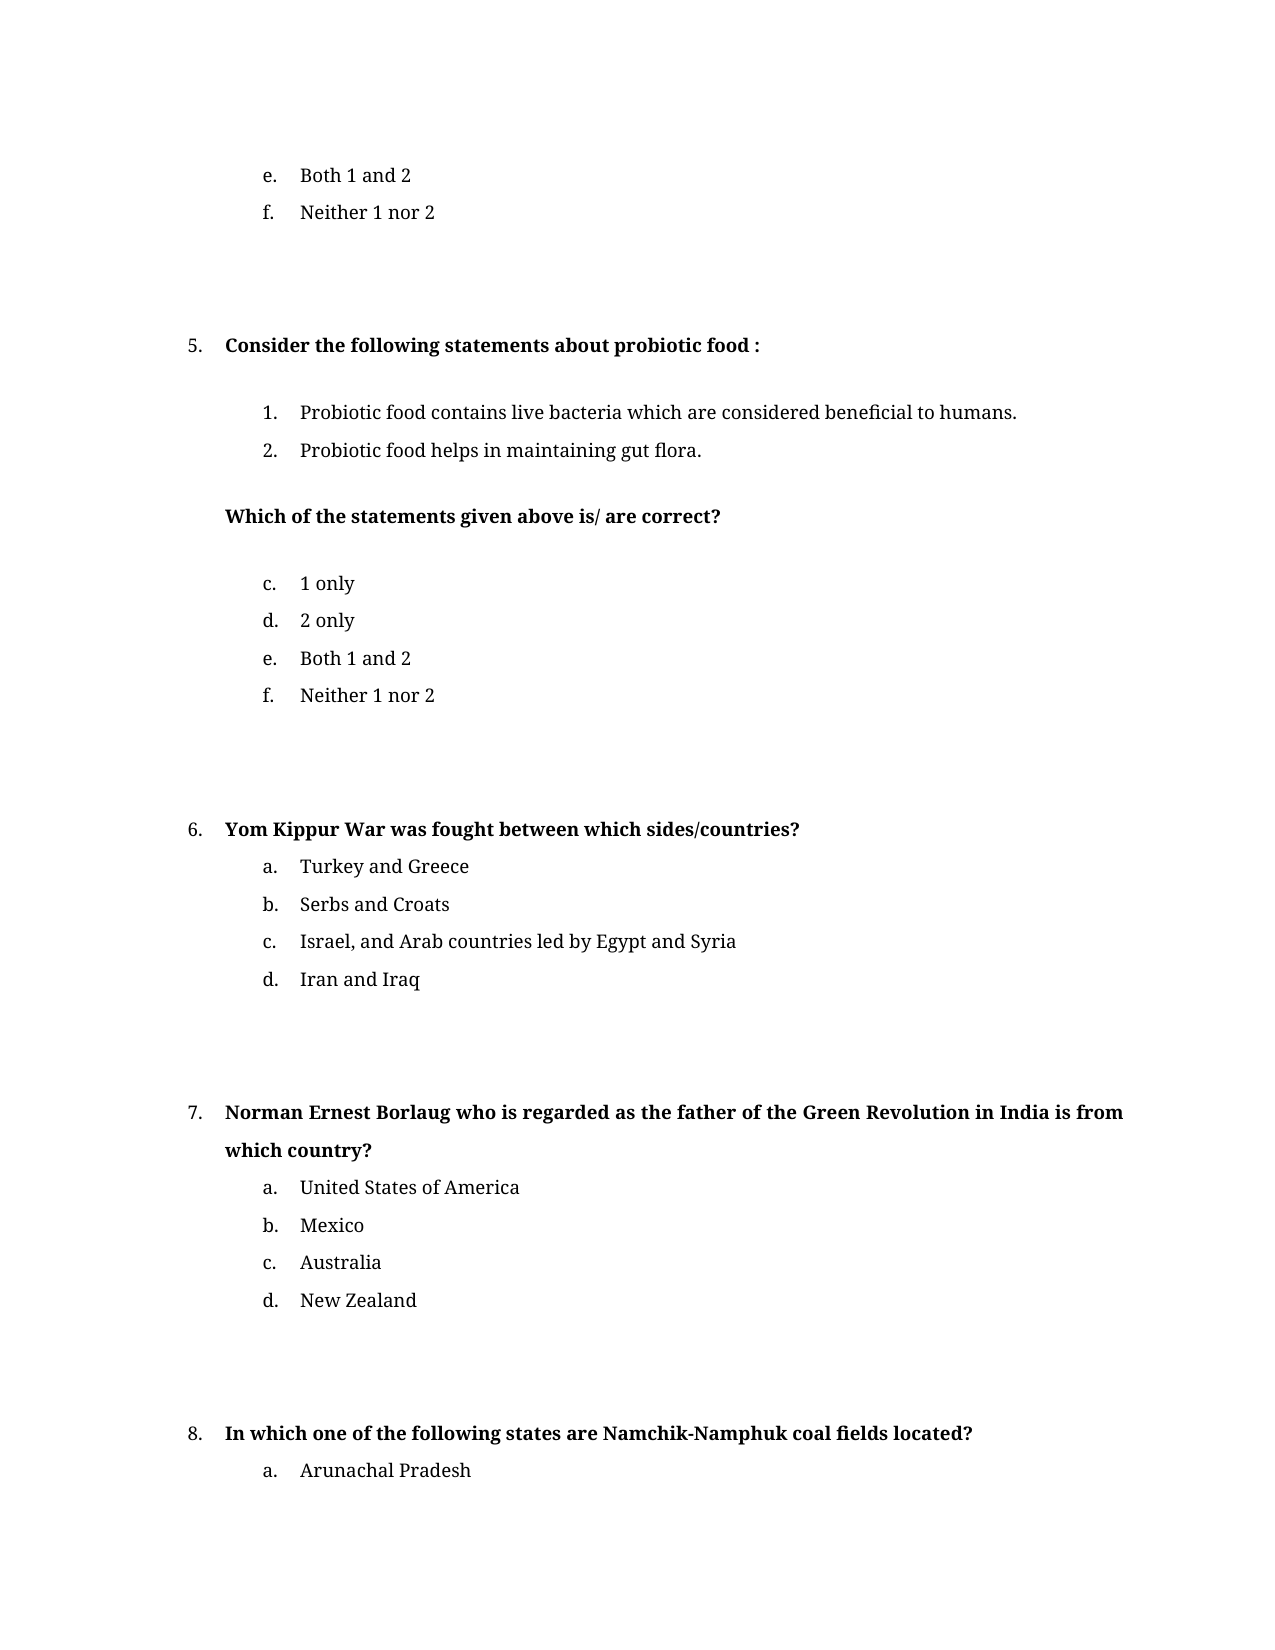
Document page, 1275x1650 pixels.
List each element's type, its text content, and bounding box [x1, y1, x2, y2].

list Yom Kippur War was fought between which sides/countries? [187, 804, 1125, 842]
list 1 only [262, 558, 1125, 596]
list New Zealand [262, 1275, 1125, 1312]
list Israel, and Arab countries led by Egypt and Syria [262, 917, 1125, 954]
list Both 1 and 2 [262, 633, 1125, 671]
list Probiotic food contains live bacteria which are considered beneficial to humans. [262, 387, 1125, 425]
list Norman Ernest Borlaug who is regarded as the father of the Green Revolution in India is from which country? [187, 1087, 1125, 1162]
list Turkey and Greece [262, 842, 1125, 879]
list United States of America [262, 1162, 1125, 1200]
list In which one of the following states are Namchik-Namphuk coal fields located? [187, 1408, 1125, 1446]
list 2 only [262, 596, 1125, 633]
list Consider the following statements about probiotic food : [187, 321, 1125, 358]
list Both 1 and 2 [262, 150, 1125, 187]
list Serbs and Croats [262, 879, 1125, 917]
list Australia [262, 1237, 1125, 1275]
list Probiotic food helps in maintaining gut flora. [262, 425, 1125, 462]
list Iran and Iraq [262, 954, 1125, 992]
list Neither 1 nor 2 [262, 187, 1125, 225]
list Mexico [262, 1200, 1125, 1237]
text Which of the statements given above is/ are correct? [225, 492, 1125, 529]
list Arunachal Pradesh [262, 1446, 1125, 1483]
list Neither 1 nor 2 [262, 671, 1125, 708]
